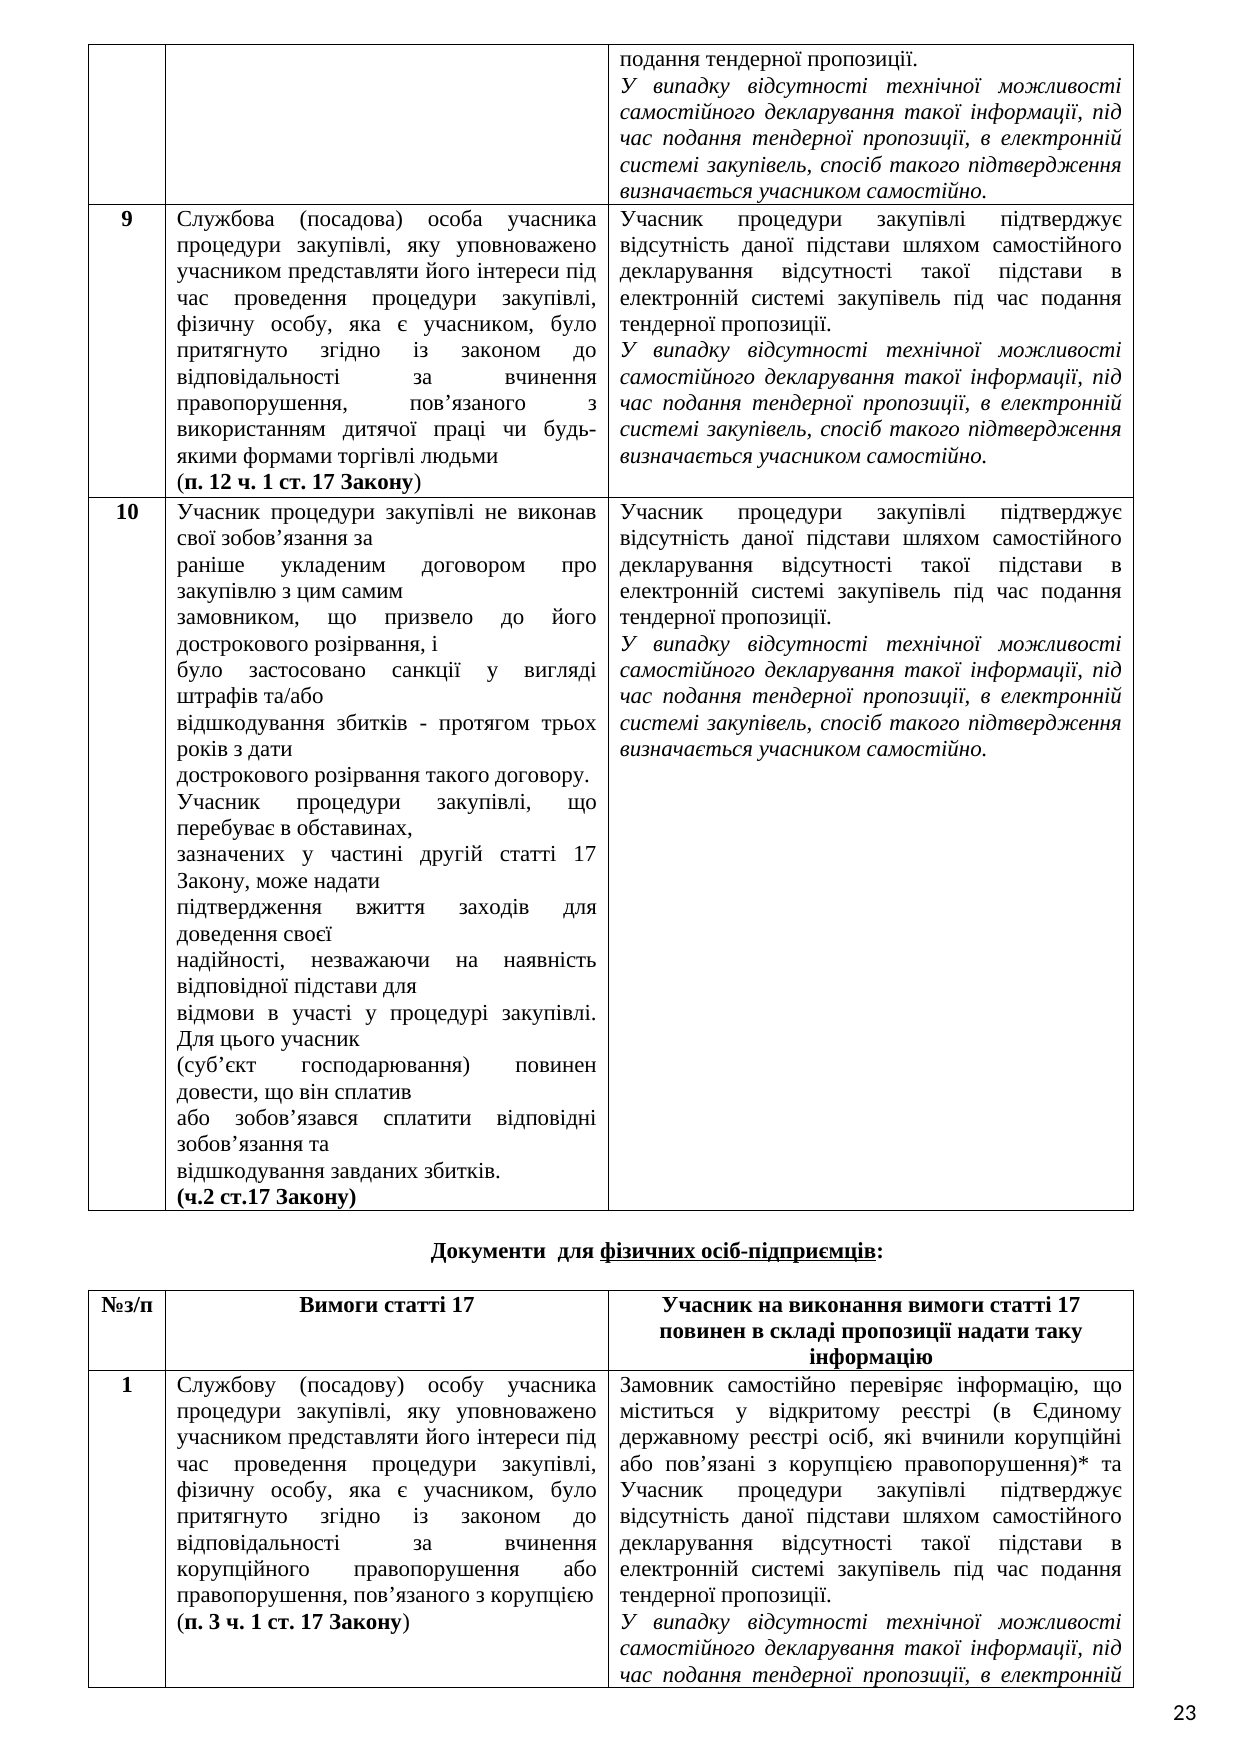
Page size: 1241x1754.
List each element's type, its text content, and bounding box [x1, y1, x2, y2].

table_cell Службова (посадова) особа учасника процедури закупівлі, яку уповноважено учасником представляти його інтереси під час проведення процедури закупівлі, фізичну особу, яка є учасником, було притягнуто згідно із законом до відповідальності за вчинення правопорушення, пов’язаного з використанням дитячої праці чи будь-якими формами торгівлі людьми (п. 12 ч. 1 ст. 17 Закону) [166, 205, 608, 497]
table_header Вимоги статті 17 [166, 1291, 608, 1370]
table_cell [166, 1371, 608, 1687]
table_cell 9 [89, 205, 165, 497]
table_cell Учасник процедури закупівлі підтверджує відсутність даної підстави шляхом самостійного декларування відсутності такої підстави в електронній системі закупівель під час подання тендерної пропозиції. У випадку відсутності технічної можливості самостійного декларування такої інформації, під час подання тендерної пропозиції, в електронній системі закупівель, спосіб такого підтвердження визначається учасником самостійно. [609, 205, 1133, 497]
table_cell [609, 45, 1133, 203]
table_header №з/п [89, 1291, 165, 1370]
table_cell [166, 45, 608, 203]
table_cell Учасник процедури закупівлі не виконав свої зобов’язання за раніше укладеним договором про закупівлю з цим самим замовником, що призвело до його дострокового розірвання, і було застосовано санкції у вигляді штрафів та/або відшкодування збитків - протягом трьох років з дати дострокового розірвання такого договору. Учасник процедури закупівлі, що перебуває в обставинах, зазначених у частині другій статті 17 Закону, може надати підтвердження вжиття заходів для доведення своєї надійності, незважаючи на наявність відповідної підстави для відмови в участі у процедурі закупівлі. Для цього учасник (суб’єкт господарювання) повинен довести, що він сплатив або зобов’язався сплатити відповідні зобов’язання та відшкодування завданих збитків. (ч.2 ст.17 Закону) [166, 498, 608, 1209]
table_cell 1 [89, 1371, 165, 1687]
table_cell 8 [89, 45, 165, 203]
table_cell Учасник процедури закупівлі підтверджує відсутність даної підстави шляхом самостійного декларування відсутності такої підстави в електронній системі закупівель під час подання тендерної пропозиції. У випадку відсутності технічної можливості самостійного декларування такої інформації, під час подання тендерної пропозиції, в електронній системі закупівель, спосіб такого підтвердження визначається учасником самостійно. [609, 498, 1133, 1209]
table_header Учасник на виконання вимоги статті 17 повинен в складі пропозиції надати таку інформацію [609, 1291, 1133, 1370]
text Документи для фізичних осіб-підприємців: [118, 1237, 1196, 1263]
table_cell 10 [89, 498, 165, 1209]
